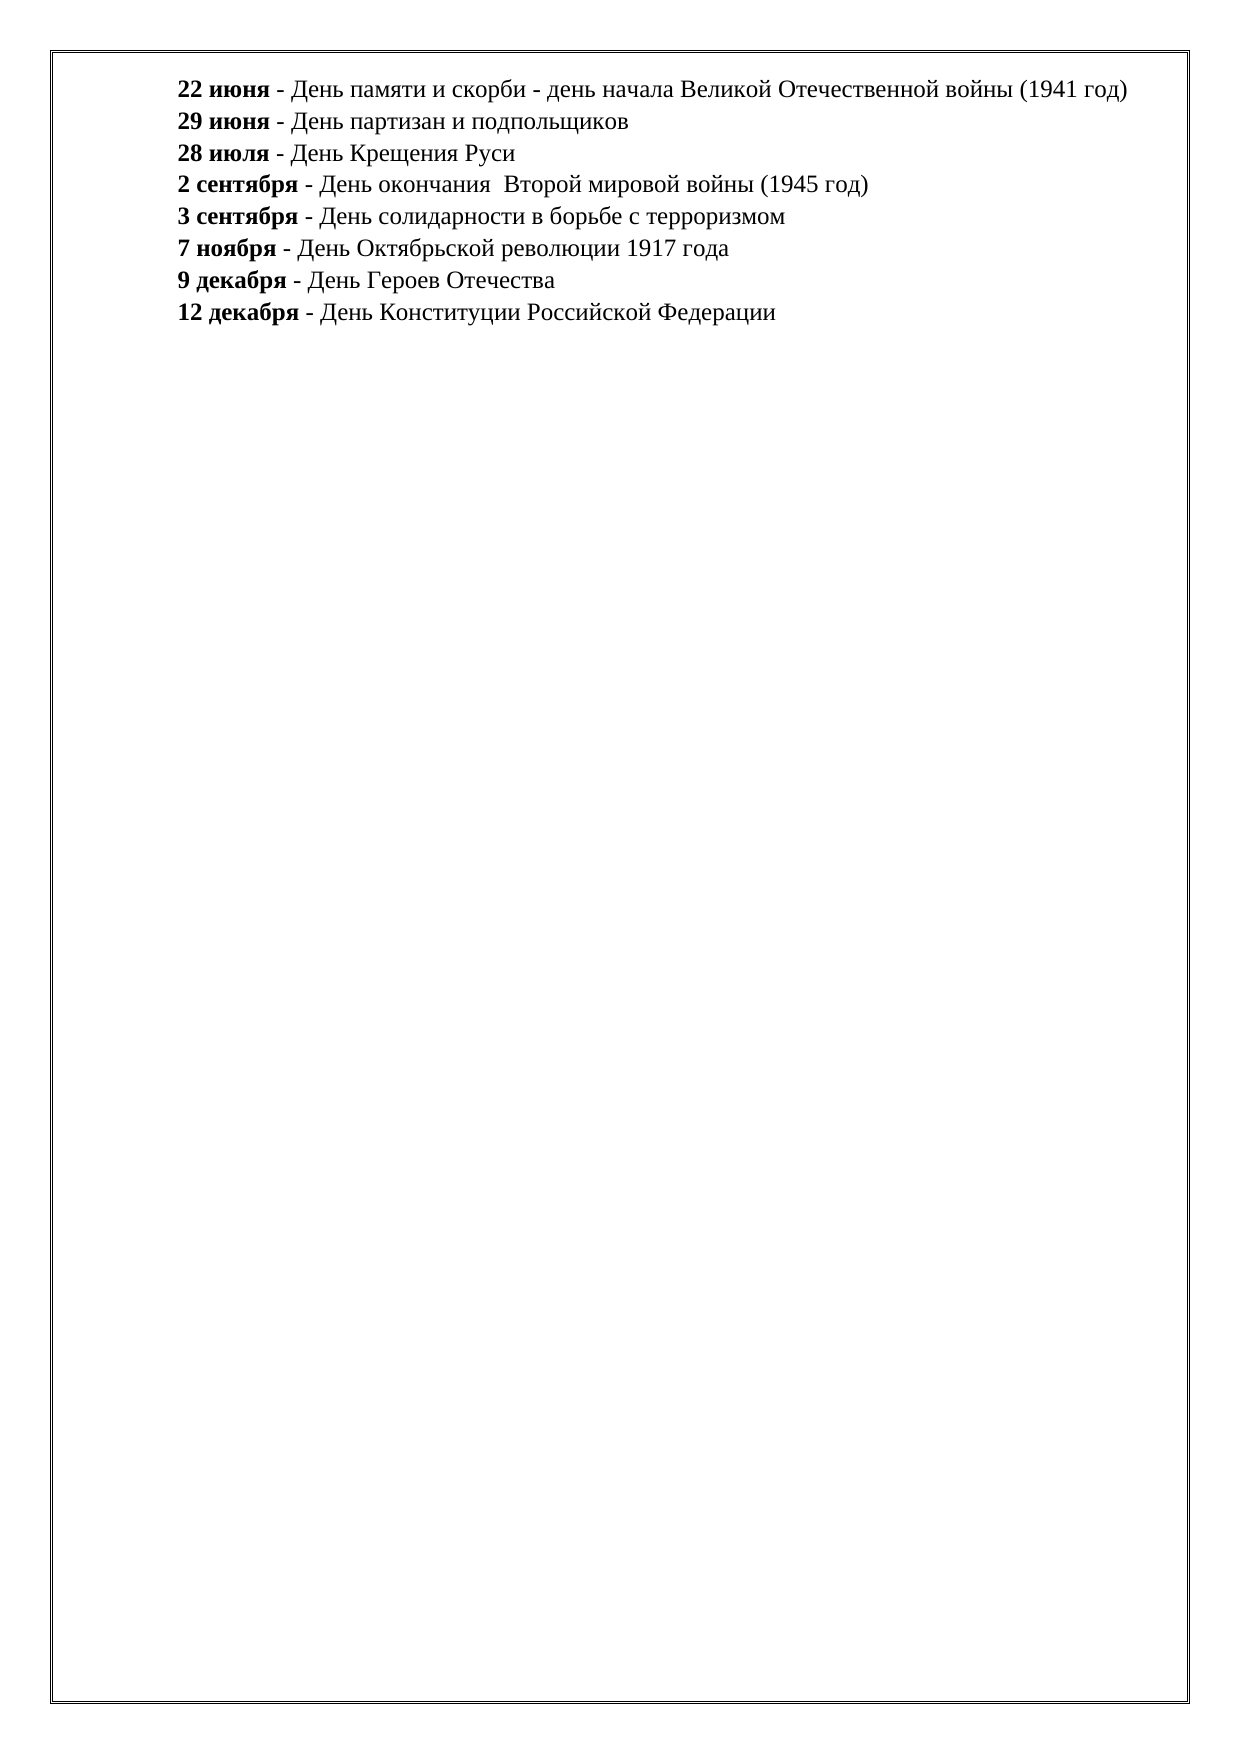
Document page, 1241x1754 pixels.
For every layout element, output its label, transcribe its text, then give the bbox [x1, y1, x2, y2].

text 3 сентября - День солидарности в борьбе с терроризмом [177, 201, 1152, 230]
text 9 декабря - День Героев Отечества [177, 265, 1152, 294]
text 7 ноября - День Октябрьской революции 1917 года [177, 233, 1152, 262]
text 2 сентября - День окончания Второй мировой войны (1945 год) [177, 169, 1152, 198]
text 12 декабря - День Конституции Российской Федерации [177, 297, 1152, 326]
text 22 июня - День памяти и скорби - день начала Великой Отечественной войны (1941 год) [177, 74, 1152, 103]
text 28 июля - День Крещения Руси [177, 138, 1152, 166]
text 29 июня - День партизан и подпольщиков [177, 106, 1152, 134]
